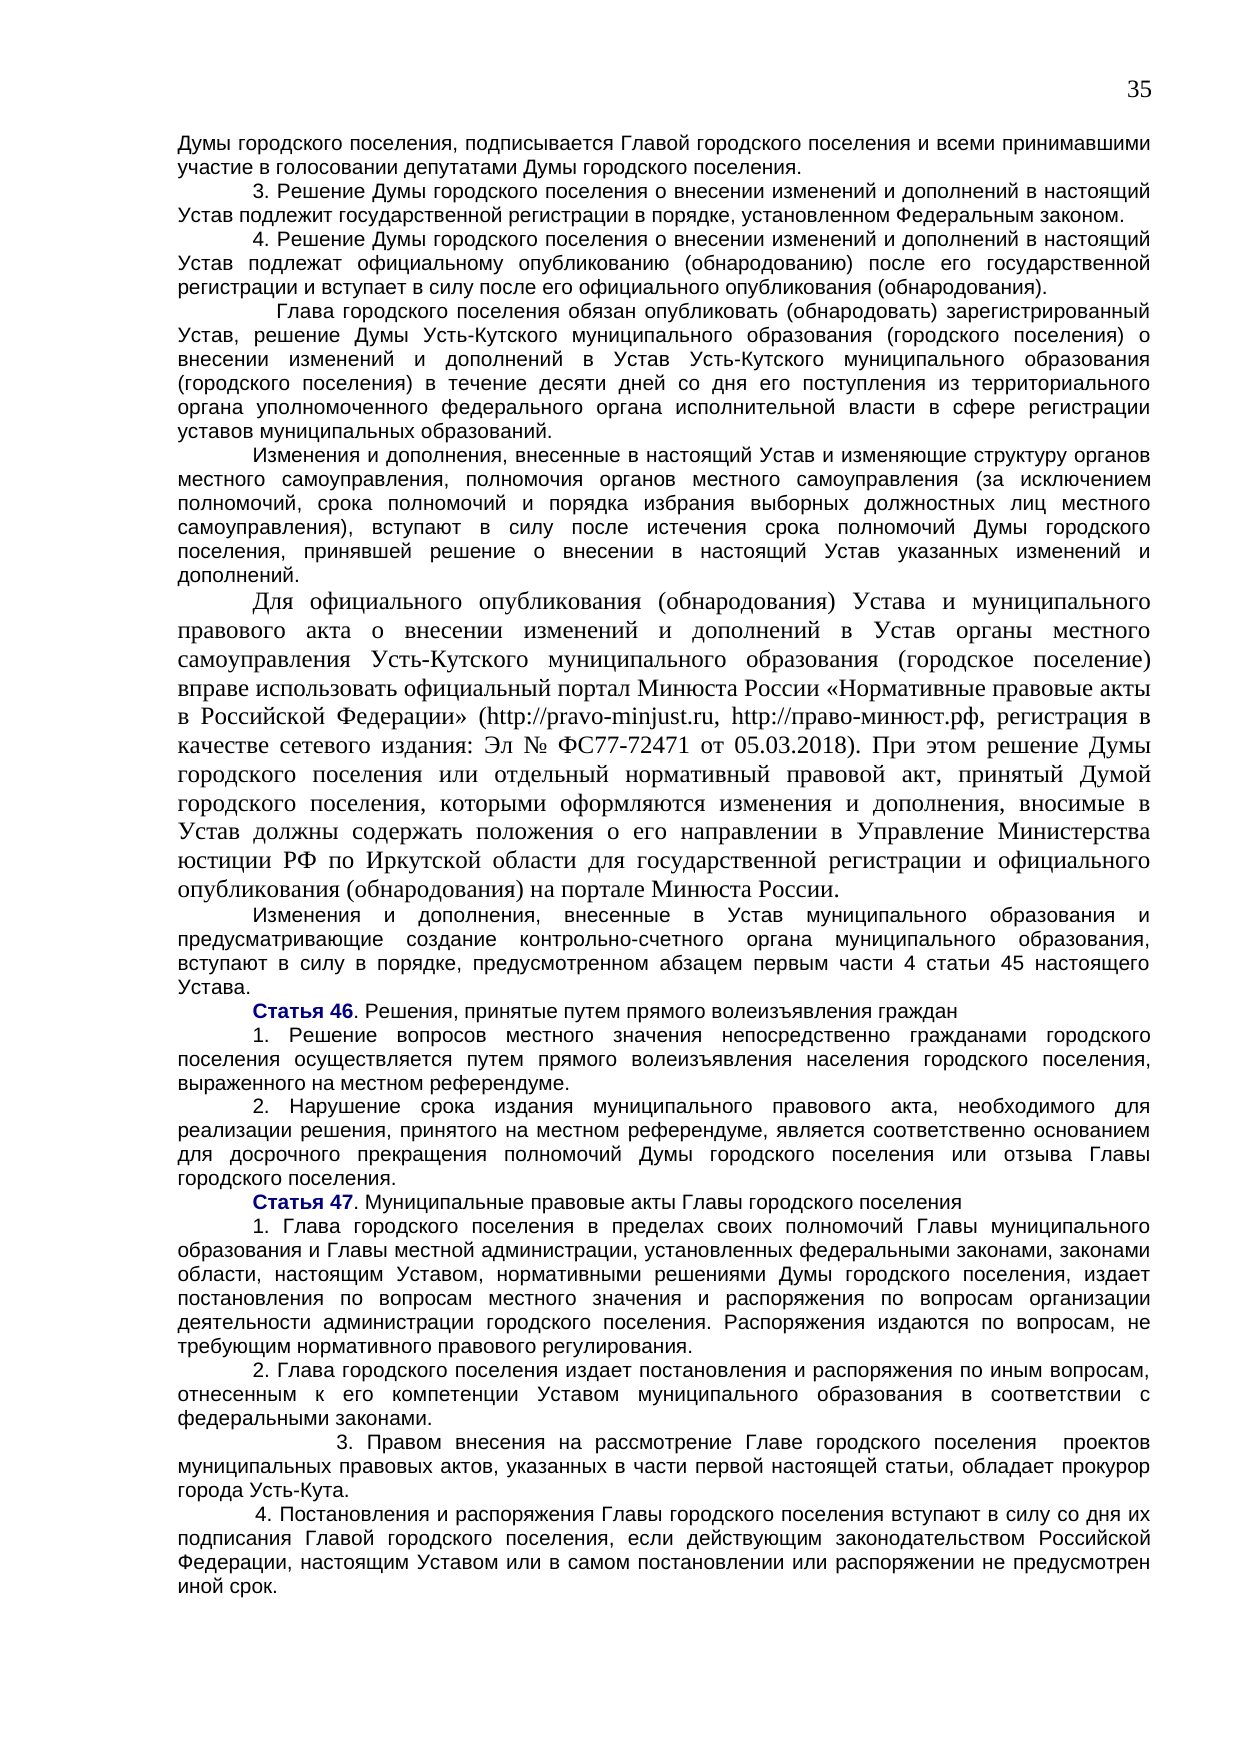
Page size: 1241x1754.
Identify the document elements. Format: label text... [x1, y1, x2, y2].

text Для официального опубликования (обнародования) Устава и муниципального правового акта о внесении изменений и дополнений в Устав органы местного самоуправления Усть-Кутского муниципального образования (городское поселение) вправе использовать официальный портал Минюста России «Нормативные правовые акты в Российской Федерации» (http://pravo-minjust.ru, http://право-минюст.рф, регистрация в качестве сетевого издания: Эл № ФС77-72471 от 05.03.2018). При этом решение Думы городского поселения или отдельный нормативный правовой акт, принятый Думой городского поселения, которыми оформляются изменения и дополнения, вносимые в Устав должны содержать положения о его направлении в Управление Министерства юстиции РФ по Иркутской области для государственной регистрации и официального опубликования (обнародования) на портале Минюста России. [177, 586, 1152, 903]
text 3. Решение Думы городского поселения о внесении изменений и дополнений в настоящий Устав подлежит государственной регистрации в порядке, установленном Федеральным законом. [177, 179, 1152, 227]
text Изменения и дополнения, внесенные в настоящий Устав и изменяющие структуру органов местного самоуправления, полномочия органов местного самоуправления (за исключением полномочий, срока полномочий и порядка избрания выборных должностных лиц местного самоуправления), вступают в силу после истечения срока полномочий Думы городского поселения, принявшей решение о внесении в настоящий Устав указанных изменений и дополнений. [177, 443, 1152, 586]
text Изменения и дополнения, внесенные в Устав муниципального образования и предусматривающие создание контрольно-счетного органа муниципального образования, вступают в силу в порядке, предусмотренном абзацем первым части 4 статьи 45 настоящего Устава. [177, 903, 1152, 998]
text Статья 47. Муниципальные правовые акты Главы городского поселения [177, 1190, 1152, 1214]
text 4. Решение Думы городского поселения о внесении изменений и дополнений в настоящий Устав подлежат официальному опубликованию (обнародованию) после его государственной регистрации и вступает в силу после его официального опубликования (обнародования). [177, 227, 1152, 299]
text 1. Глава городского поселения в пределах своих полномочий Главы муниципального образования и Главы местной администрации, установленных федеральными законами, законами области, настоящим Уставом, нормативными решениями Думы городского поселения, издает постановления по вопросам местного значения и распоряжения по вопросам организации деятельности администрации городского поселения. Распоряжения издаются по вопросам, не требующим нормативного правового регулирования. [177, 1214, 1152, 1358]
text 3. Правом внесения на рассмотрение Главе городского поселения проектов муниципальных правовых актов, указанных в части первой настоящей статьи, обладает прокурор города Усть-Кута. [177, 1430, 1152, 1502]
text Статья 46. Решения, принятые путем прямого волеизъявления граждан [177, 998, 1152, 1022]
text 2. Глава городского поселения издает постановления и распоряжения по иным вопросам, отнесенным к его компетенции Уставом муниципального образования в соответствии с федеральными законами. [177, 1358, 1152, 1430]
text 1. Решение вопросов местного значения непосредственно гражданами городского поселения осуществляется путем прямого волеизъявления населения городского поселения, выраженного на местном референдуме. [177, 1022, 1152, 1094]
text 4. Постановления и распоряжения Главы городского поселения вступают в силу со дня их подписания Главой городского поселения, если действующим законодательством Российской Федерации, настоящим Уставом или в самом постановлении или распоряжении не предусмотрен иной срок. [177, 1502, 1152, 1597]
text Глава городского поселения обязан опубликовать (обнародовать) зарегистрированный Устав, решение Думы Усть-Кутского муниципального образования (городского поселения) о внесении изменений и дополнений в Устав Усть-Кутского муниципального образования (городского поселения) в течение десяти дней со дня его поступления из территориального органа уполномоченного федерального органа исполнительной власти в сфере регистрации уставов муниципальных образований. [177, 299, 1152, 443]
text 2. Нарушение срока издания муниципального правового акта, необходимого для реализации решения, принятого на местном референдуме, является соответственно основанием для досрочного прекращения полномочий Думы городского поселения или отзыва Главы городского поселения. [177, 1094, 1152, 1190]
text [177, 131, 1152, 179]
